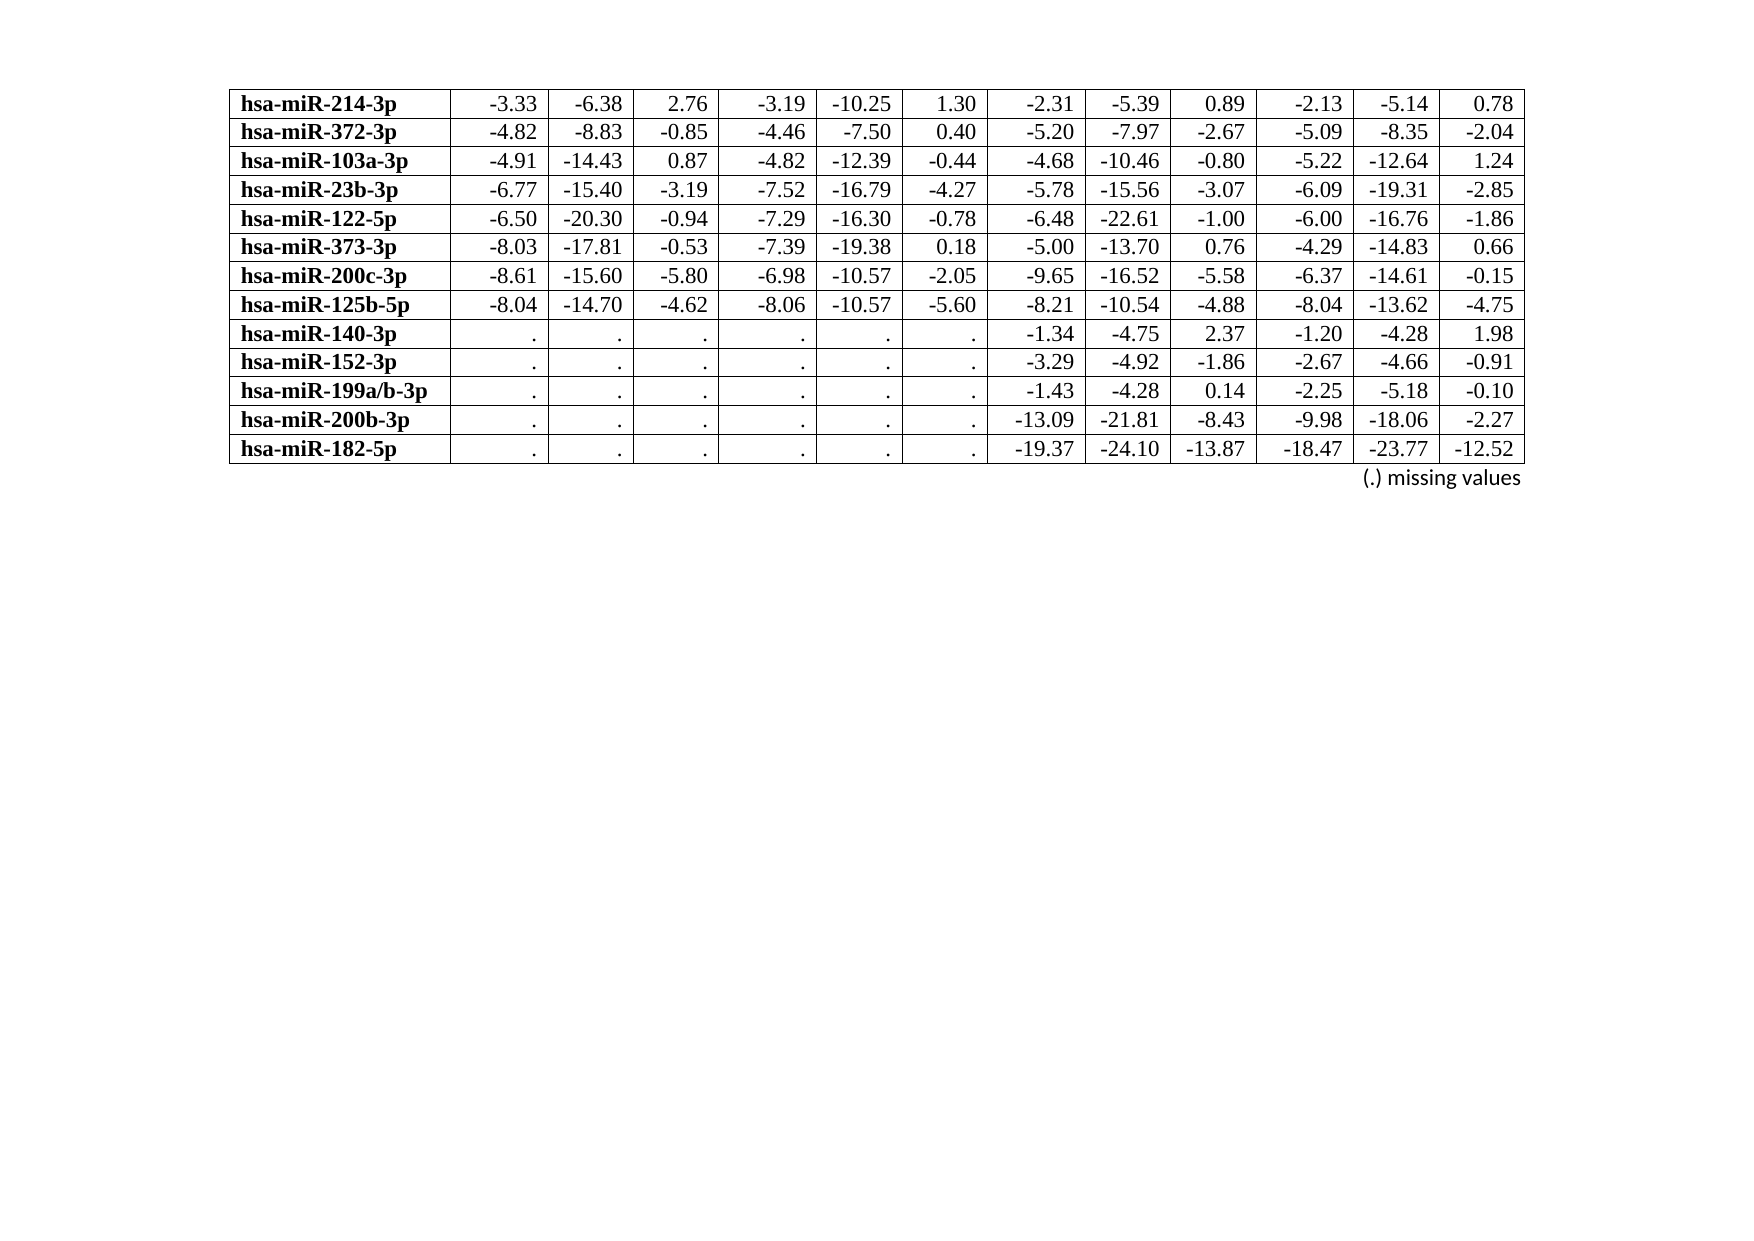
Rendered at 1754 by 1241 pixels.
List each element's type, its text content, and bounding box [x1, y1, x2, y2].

table_cell . [903, 377, 987, 405]
table_cell -7.97 [1086, 119, 1170, 146]
table_cell -10.46 [1086, 147, 1170, 175]
table_cell -1.86 [1440, 205, 1524, 232]
table_cell . [719, 406, 816, 434]
table_cell -12.39 [817, 147, 902, 175]
table_cell -10.57 [817, 291, 902, 319]
table_cell -19.31 [1354, 176, 1439, 204]
table_cell -16.30 [817, 205, 902, 232]
table_cell -6.38 [549, 90, 633, 117]
table_cell -6.09 [1257, 176, 1353, 204]
table_cell -5.18 [1354, 377, 1439, 405]
table_cell -14.70 [549, 291, 633, 319]
table_cell -4.68 [988, 147, 1085, 175]
table_cell -5.20 [988, 119, 1085, 146]
table_cell -6.37 [1257, 262, 1353, 290]
table_cell . [634, 377, 718, 405]
table_cell hsa-miR-200c-3p [230, 262, 450, 290]
table_cell . [451, 435, 548, 462]
table_cell -8.43 [1171, 406, 1256, 434]
table_cell -0.94 [634, 205, 718, 232]
table_cell -3.19 [719, 90, 816, 117]
table_cell -7.29 [719, 205, 816, 232]
table_cell -0.85 [634, 119, 718, 146]
table_cell -4.66 [1354, 349, 1439, 376]
table_cell -2.13 [1257, 90, 1353, 117]
table_cell -0.15 [1440, 262, 1524, 290]
table_cell -20.30 [549, 205, 633, 232]
table_cell hsa-miR-199a/b-3p [230, 377, 450, 405]
table_cell -14.83 [1354, 234, 1439, 261]
table_cell . [903, 435, 987, 462]
table_cell -12.52 [1440, 435, 1524, 462]
table_cell -5.14 [1354, 90, 1439, 117]
table_cell -4.82 [451, 119, 548, 146]
table_cell hsa-miR-372-3p [230, 119, 450, 146]
table_cell -5.09 [1257, 119, 1353, 146]
table_cell -13.62 [1354, 291, 1439, 319]
table_cell hsa-miR-140-3p [230, 320, 450, 347]
table_cell -16.79 [817, 176, 902, 204]
table_cell hsa-miR-152-3p [230, 349, 450, 376]
table_cell -3.33 [451, 90, 548, 117]
table_cell -6.50 [451, 205, 548, 232]
table_cell -4.91 [451, 147, 548, 175]
table_cell -5.80 [634, 262, 718, 290]
table_cell . [451, 406, 548, 434]
table_cell . [634, 349, 718, 376]
table_cell -4.75 [1086, 320, 1170, 347]
table_cell -10.57 [817, 262, 902, 290]
table_cell hsa-miR-103a-3p [230, 147, 450, 175]
table_cell -14.43 [549, 147, 633, 175]
table_cell 1.98 [1440, 320, 1524, 347]
table_cell -7.52 [719, 176, 816, 204]
table_cell -4.75 [1440, 291, 1524, 319]
table_cell 0.89 [1171, 90, 1256, 117]
table_cell 0.87 [634, 147, 718, 175]
table_cell . [634, 320, 718, 347]
table_cell -0.53 [634, 234, 718, 261]
table_cell hsa-miR-214-3p [230, 90, 450, 117]
table_cell -5.60 [903, 291, 987, 319]
table_cell -13.87 [1171, 435, 1256, 462]
table_cell -9.98 [1257, 406, 1353, 434]
table_cell -19.37 [988, 435, 1085, 462]
table_cell 0.14 [1171, 377, 1256, 405]
text (.) missing values [222, 463, 1665, 491]
table_cell -3.07 [1171, 176, 1256, 204]
table_cell 0.18 [903, 234, 987, 261]
table_cell -6.00 [1257, 205, 1353, 232]
table_cell -2.85 [1440, 176, 1524, 204]
table_cell -13.70 [1086, 234, 1170, 261]
table_cell hsa-miR-182-5p [230, 435, 450, 462]
table_cell -4.28 [1086, 377, 1170, 405]
table_cell -3.29 [988, 349, 1085, 376]
table_cell -21.81 [1086, 406, 1170, 434]
table_cell -1.43 [988, 377, 1085, 405]
table_cell . [817, 406, 902, 434]
table_cell . [549, 349, 633, 376]
table_cell -2.67 [1171, 119, 1256, 146]
table_cell -0.44 [903, 147, 987, 175]
table_cell hsa-miR-23b-3p [230, 176, 450, 204]
table_cell -4.27 [903, 176, 987, 204]
table_cell -0.80 [1171, 147, 1256, 175]
table_cell -4.62 [634, 291, 718, 319]
table_cell -1.34 [988, 320, 1085, 347]
table_cell 2.76 [634, 90, 718, 117]
table_cell -4.82 [719, 147, 816, 175]
table_cell 0.78 [1440, 90, 1524, 117]
table_cell 1.30 [903, 90, 987, 117]
table_cell . [549, 406, 633, 434]
table_cell -6.98 [719, 262, 816, 290]
table_cell . [719, 349, 816, 376]
table_cell hsa-miR-200b-3p [230, 406, 450, 434]
table_cell -16.52 [1086, 262, 1170, 290]
table_cell -17.81 [549, 234, 633, 261]
table_cell -15.40 [549, 176, 633, 204]
table_cell -19.38 [817, 234, 902, 261]
table_cell -24.10 [1086, 435, 1170, 462]
table_cell -9.65 [988, 262, 1085, 290]
table_cell -8.03 [451, 234, 548, 261]
table_cell -8.04 [451, 291, 548, 319]
table_cell -7.50 [817, 119, 902, 146]
table_cell -4.46 [719, 119, 816, 146]
table_cell -5.00 [988, 234, 1085, 261]
table_cell 0.66 [1440, 234, 1524, 261]
table_cell -23.77 [1354, 435, 1439, 462]
table_cell . [634, 435, 718, 462]
table_cell -8.06 [719, 291, 816, 319]
table_cell . [817, 377, 902, 405]
table_cell -10.25 [817, 90, 902, 117]
table_cell -5.39 [1086, 90, 1170, 117]
table_cell -8.83 [549, 119, 633, 146]
table_cell . [817, 320, 902, 347]
table_cell -5.78 [988, 176, 1085, 204]
table_cell -14.61 [1354, 262, 1439, 290]
table_cell -22.61 [1086, 205, 1170, 232]
table_cell . [903, 349, 987, 376]
table_cell -2.31 [988, 90, 1085, 117]
table_cell -7.39 [719, 234, 816, 261]
table_cell -18.06 [1354, 406, 1439, 434]
table_cell . [719, 435, 816, 462]
table_cell hsa-miR-122-5p [230, 205, 450, 232]
table_cell -4.29 [1257, 234, 1353, 261]
table_cell hsa-miR-125b-5p [230, 291, 450, 319]
table_cell -16.76 [1354, 205, 1439, 232]
table_cell . [719, 320, 816, 347]
table_cell -5.58 [1171, 262, 1256, 290]
table_cell -6.48 [988, 205, 1085, 232]
table_cell -1.86 [1171, 349, 1256, 376]
table_cell -1.00 [1171, 205, 1256, 232]
table_cell -0.78 [903, 205, 987, 232]
table_cell -15.56 [1086, 176, 1170, 204]
table_cell . [549, 320, 633, 347]
table_cell -18.47 [1257, 435, 1353, 462]
table_cell . [549, 377, 633, 405]
table_cell . [451, 377, 548, 405]
table_cell . [451, 320, 548, 347]
table_cell 0.76 [1171, 234, 1256, 261]
table_cell -4.92 [1086, 349, 1170, 376]
table_cell -2.05 [903, 262, 987, 290]
table_cell hsa-miR-373-3p [230, 234, 450, 261]
table_cell -15.60 [549, 262, 633, 290]
table_cell -3.19 [634, 176, 718, 204]
table_cell -8.21 [988, 291, 1085, 319]
table_cell . [817, 435, 902, 462]
table_cell -1.20 [1257, 320, 1353, 347]
table_cell -8.35 [1354, 119, 1439, 146]
table_cell 2.37 [1171, 320, 1256, 347]
table_cell -6.77 [451, 176, 548, 204]
table_cell . [451, 349, 548, 376]
table_cell 1.24 [1440, 147, 1524, 175]
table_cell . [817, 349, 902, 376]
table_cell -0.91 [1440, 349, 1524, 376]
table_cell -10.54 [1086, 291, 1170, 319]
table_cell 0.40 [903, 119, 987, 146]
table_cell -5.22 [1257, 147, 1353, 175]
table_cell -4.28 [1354, 320, 1439, 347]
table_cell -2.67 [1257, 349, 1353, 376]
table_cell -2.27 [1440, 406, 1524, 434]
table_cell . [634, 406, 718, 434]
table_cell -0.10 [1440, 377, 1524, 405]
table_cell . [719, 377, 816, 405]
table_cell . [903, 320, 987, 347]
table_cell -2.25 [1257, 377, 1353, 405]
table_cell . [903, 406, 987, 434]
table_cell -8.04 [1257, 291, 1353, 319]
table_cell -8.61 [451, 262, 548, 290]
table_cell -13.09 [988, 406, 1085, 434]
table_cell -2.04 [1440, 119, 1524, 146]
table_cell -12.64 [1354, 147, 1439, 175]
table_cell -4.88 [1171, 291, 1256, 319]
table_cell . [549, 435, 633, 462]
